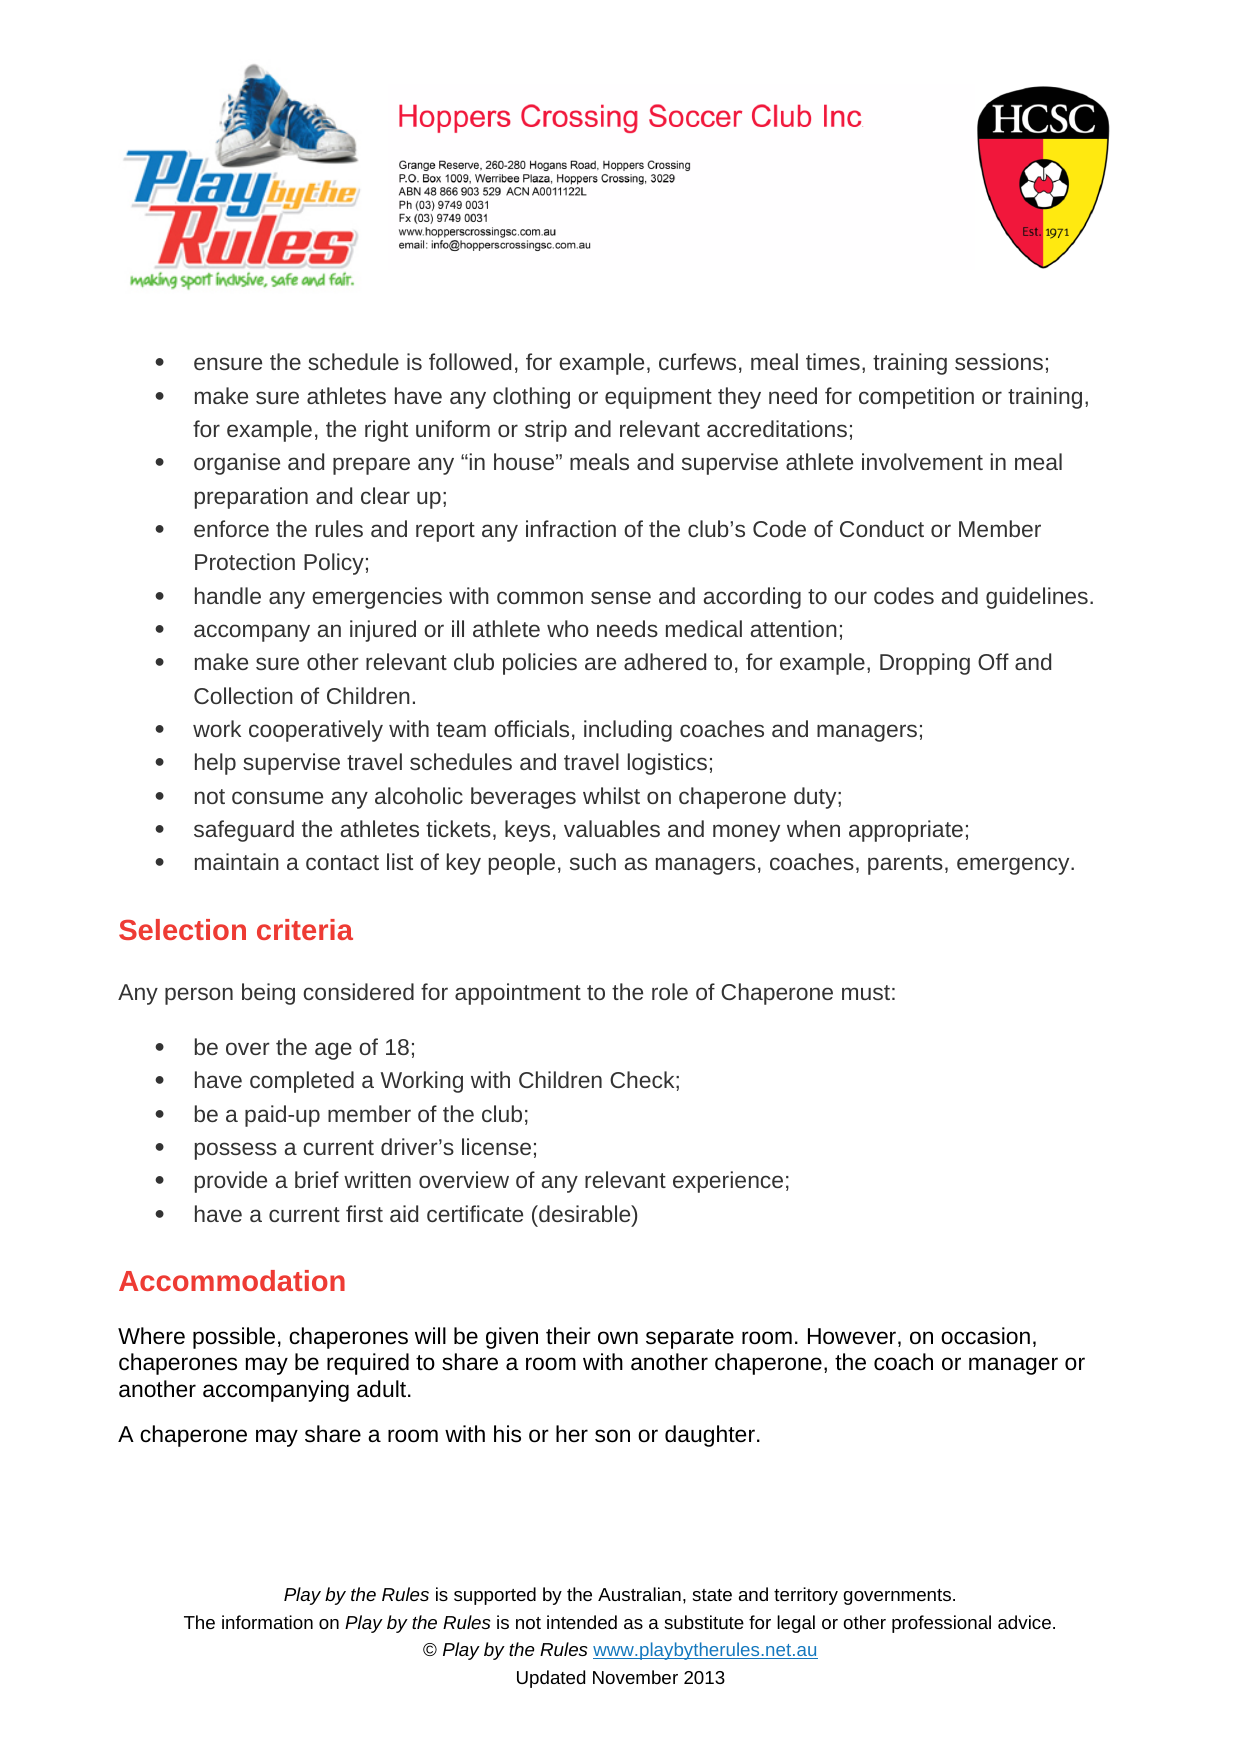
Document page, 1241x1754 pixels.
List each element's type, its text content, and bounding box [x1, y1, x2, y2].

list accompany an injured or ill athlete who needs medical attention; [156, 609, 1122, 642]
subtitle Accommodation [118, 1264, 1122, 1298]
list work cooperatively with team officials, including coaches and managers; [156, 709, 1122, 742]
list A chaperone may share a room with his or her son or daughter. [118, 1421, 1122, 1447]
list safeguard the athletes tickets, keys, valuables and money when appropriate; [156, 809, 1122, 842]
list be over the age of 18; [156, 1027, 1122, 1060]
list have a current first aid certificate (desirable) [156, 1193, 1122, 1227]
list ensure the schedule is followed, for example, curfews, meal times, training sessions; [156, 342, 1122, 376]
list provide a brief written overview of any relevant experience; [156, 1160, 1122, 1193]
list help supervise travel schedules and travel logistics; [156, 742, 1122, 776]
list not consume any alcoholic beverages whilst on chaperone duty; [156, 776, 1122, 809]
picture [118, 59, 369, 296]
subtitle Selection criteria [118, 913, 1122, 947]
list maintain a contact list of key people, such as managers, coaches, parents, emergency. [156, 842, 1122, 876]
list enforce the rules and report any infraction of the club’s Code of Conduct or Member Protection Policy; [156, 509, 1122, 576]
list Where possible, chaperones will be given their own separate room. However, on occasion, chaperones may be required to share a room with another chaperone, the coach or manager or another accompanying adult. [118, 1323, 1122, 1402]
text Any person being considered for appointment to the role of Chaperone must: [118, 972, 1122, 1005]
list be a paid-up member of the club; [156, 1093, 1122, 1127]
list organise and prepare any “in house” meals and supervise athlete involvement in meal preparation and clear up; [156, 442, 1122, 509]
list have completed a Working with Children Check; [156, 1060, 1122, 1093]
picture [388, 80, 1128, 275]
list make sure other relevant club policies are adhered to, for example, Dropping Off and Collection of Children. [156, 642, 1122, 709]
list possess a current driver’s license; [156, 1127, 1122, 1160]
list handle any emergencies with common sense and according to our codes and guidelines. [156, 576, 1122, 609]
list make sure athletes have any clothing or equipment they need for competition or training, for example, the right uniform or strip and relevant accreditations; [156, 376, 1122, 442]
